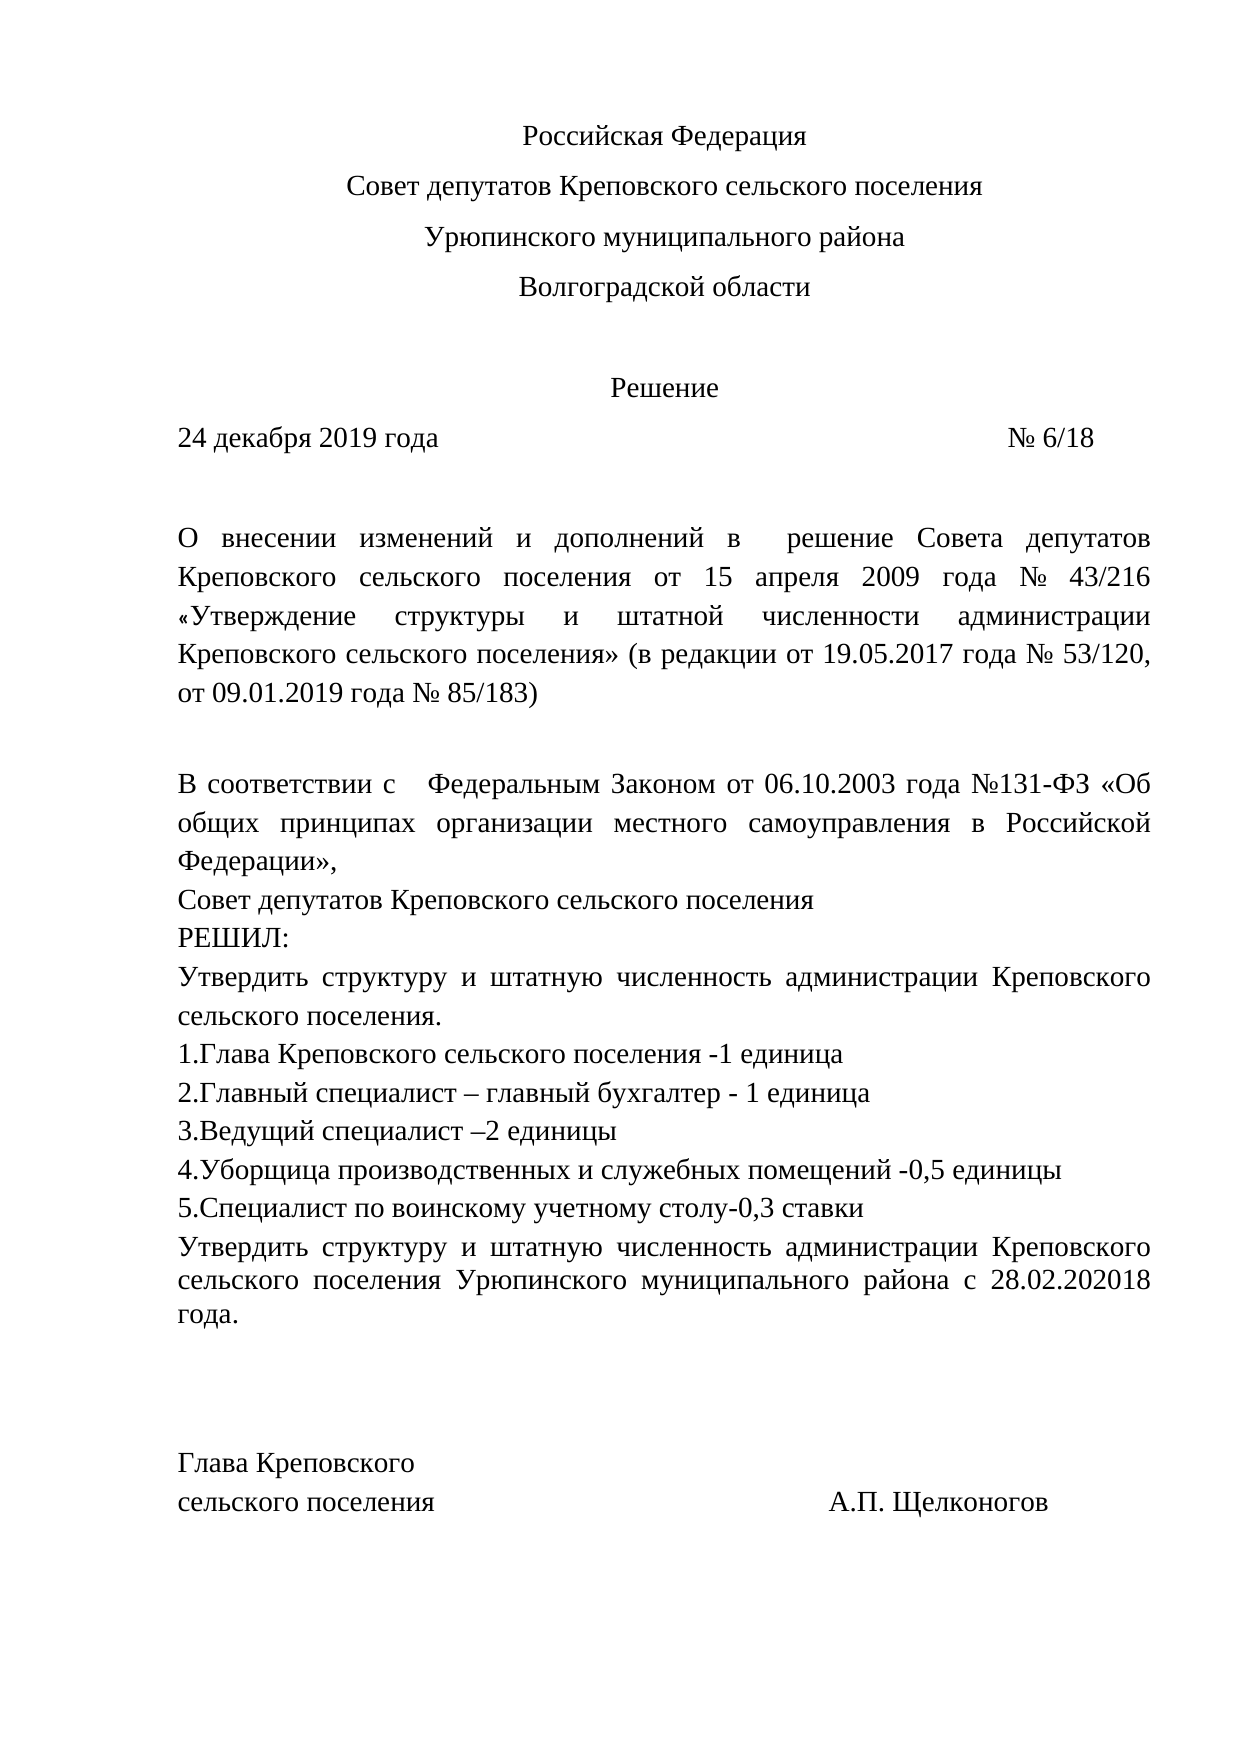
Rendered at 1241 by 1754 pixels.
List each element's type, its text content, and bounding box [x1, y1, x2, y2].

text Совет депутатов Креповского сельского поселения [177, 882, 1152, 916]
text Российская Федерация [177, 118, 1152, 152]
text 4.Уборщица производственных и служебных помещений -0,5 единицы [177, 1152, 1152, 1185]
text Урюпинского муниципального района [177, 219, 1152, 252]
text РЕШИЛ: [177, 921, 1152, 954]
text Глава Креповского [177, 1445, 1152, 1479]
text Утвердить структуру и штатную численность администрации Креповского сельского поселения. [177, 959, 1152, 1031]
text 24 декабря 2019 года № 6/18 [177, 420, 1152, 453]
text Волгоградской области [177, 269, 1152, 303]
text 3.Ведущий специалист –2 единицы [177, 1113, 1152, 1147]
text Совет депутатов Креповского сельского поселения [177, 168, 1152, 202]
text О внесении изменений и дополнений в решение Совета депутатов Креповского сельского поселения от 15 апреля 2009 года № 43/216 «Утверждение структуры и штатной численности администрации Креповского сельского поселения» (в редакции от 19.05.2017 года № 53/120, от 09.01.2019 года № 85/183) [177, 521, 1152, 708]
text 2.Главный специалист – главный бухгалтер - 1 единица [177, 1075, 1152, 1108]
text Утвердить структуру и штатную численность администрации Креповского сельского поселения Урюпинского муниципального района с 28.02.202018 года. [177, 1229, 1152, 1329]
text 1.Глава Креповского сельского поселения -1 единица [177, 1036, 1152, 1070]
text сельского поселения А.П. Щелконогов [177, 1484, 1152, 1517]
text В соответствии с Федеральным Законом от 06.10.2003 года №131-ФЗ «Об общих принципах организации местного самоуправления в Российской Федерации», [177, 766, 1152, 877]
text Решение [177, 370, 1152, 403]
text 5.Специалист по воинскому учетному столу-0,3 ставки [177, 1190, 1152, 1224]
